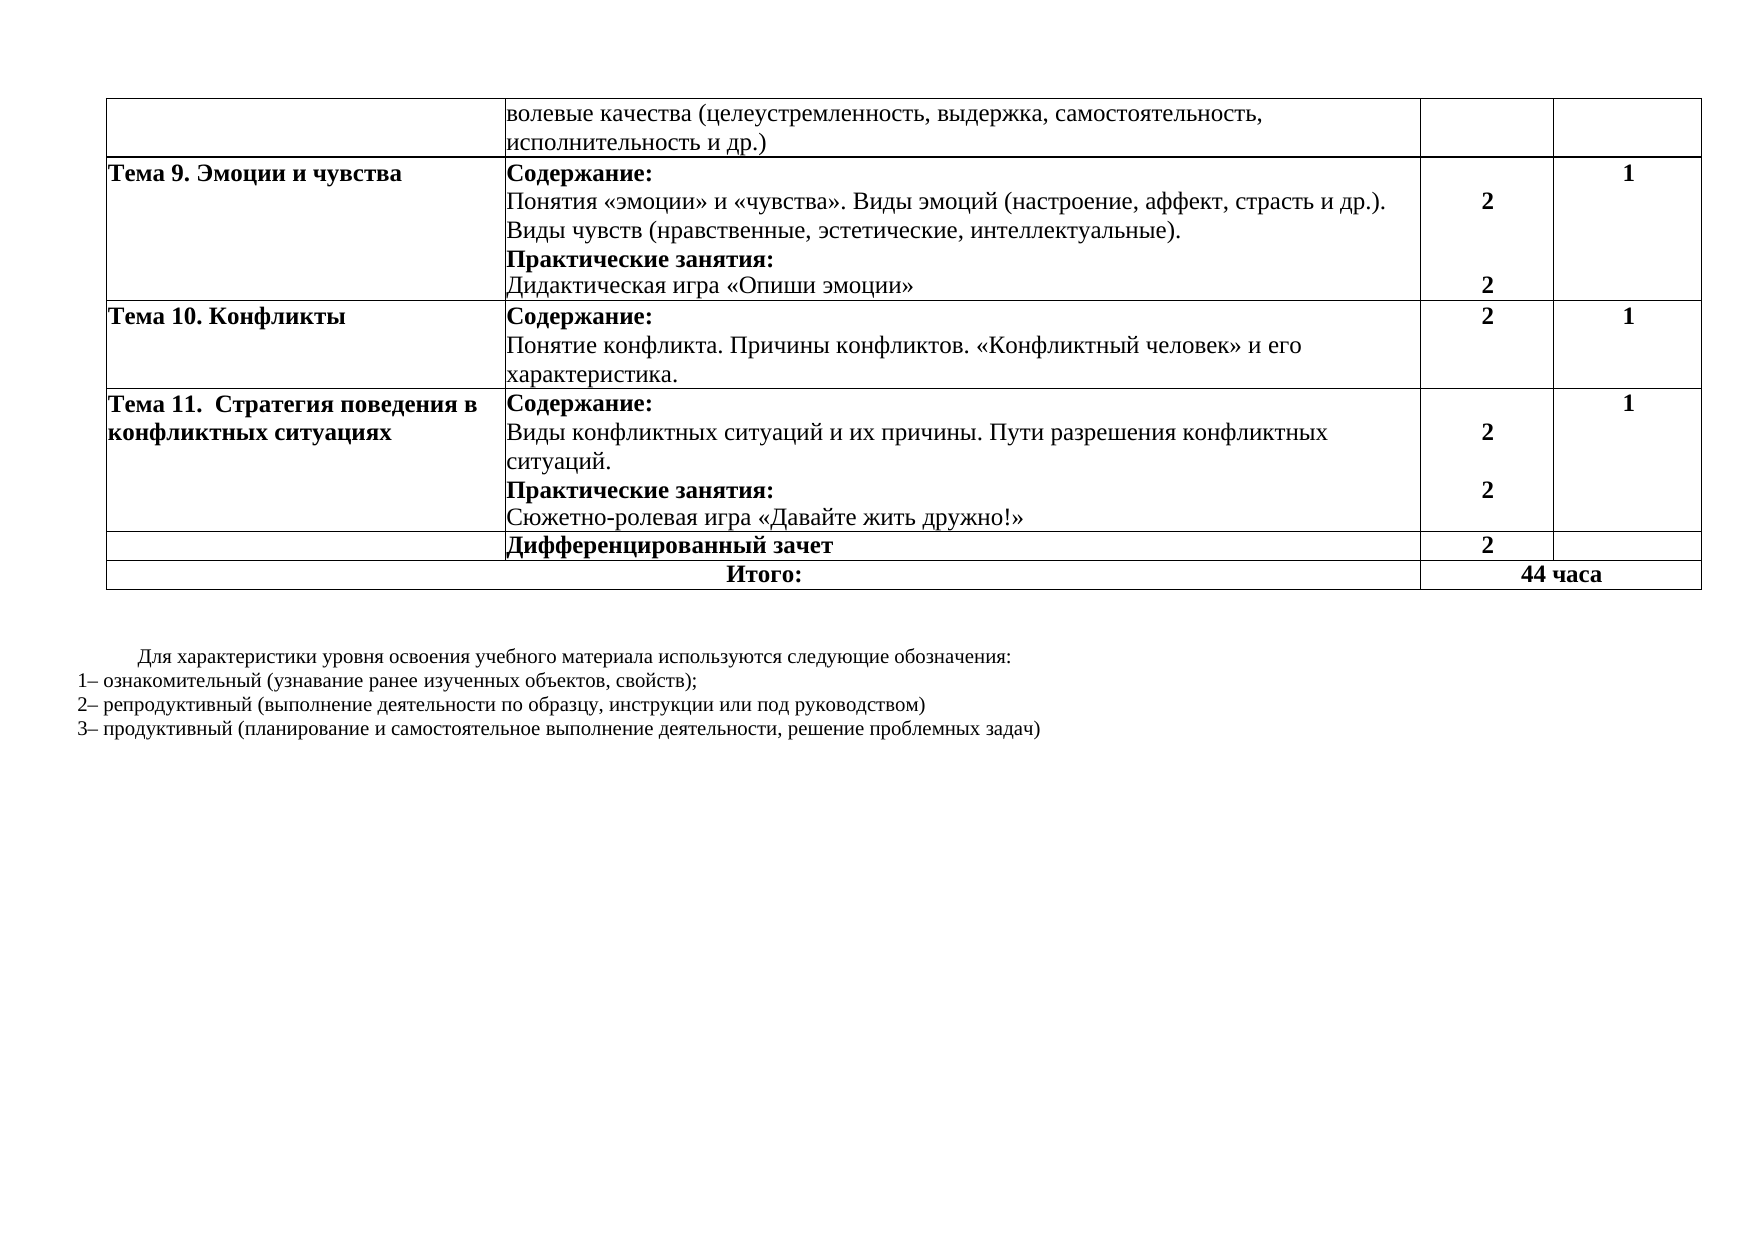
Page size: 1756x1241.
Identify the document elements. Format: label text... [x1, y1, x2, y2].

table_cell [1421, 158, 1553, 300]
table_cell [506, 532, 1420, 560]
text 3– продуктивный (планирование и самостоятельное выполнение деятельности, решение проблемных задач) [77, 716, 1716, 740]
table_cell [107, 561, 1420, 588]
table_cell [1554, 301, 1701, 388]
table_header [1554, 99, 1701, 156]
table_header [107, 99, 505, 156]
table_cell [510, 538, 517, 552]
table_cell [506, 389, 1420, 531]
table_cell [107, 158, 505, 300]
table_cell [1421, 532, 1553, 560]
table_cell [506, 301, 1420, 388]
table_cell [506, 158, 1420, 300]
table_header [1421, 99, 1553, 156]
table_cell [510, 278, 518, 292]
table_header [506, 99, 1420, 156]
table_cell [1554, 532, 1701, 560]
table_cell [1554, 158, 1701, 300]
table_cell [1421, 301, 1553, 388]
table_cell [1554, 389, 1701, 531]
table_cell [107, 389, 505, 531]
text Для характеристики уровня освоения учебного материала используются следующие обозначения: 1– ознакомительный (узнавание ранее изученных объектов, свойств); [77, 644, 1014, 692]
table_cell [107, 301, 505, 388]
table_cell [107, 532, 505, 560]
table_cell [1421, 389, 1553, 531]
text 2– репродуктивный (выполнение деятельности по образцу, инструкции или под руководством) [77, 692, 1716, 716]
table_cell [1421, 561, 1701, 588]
